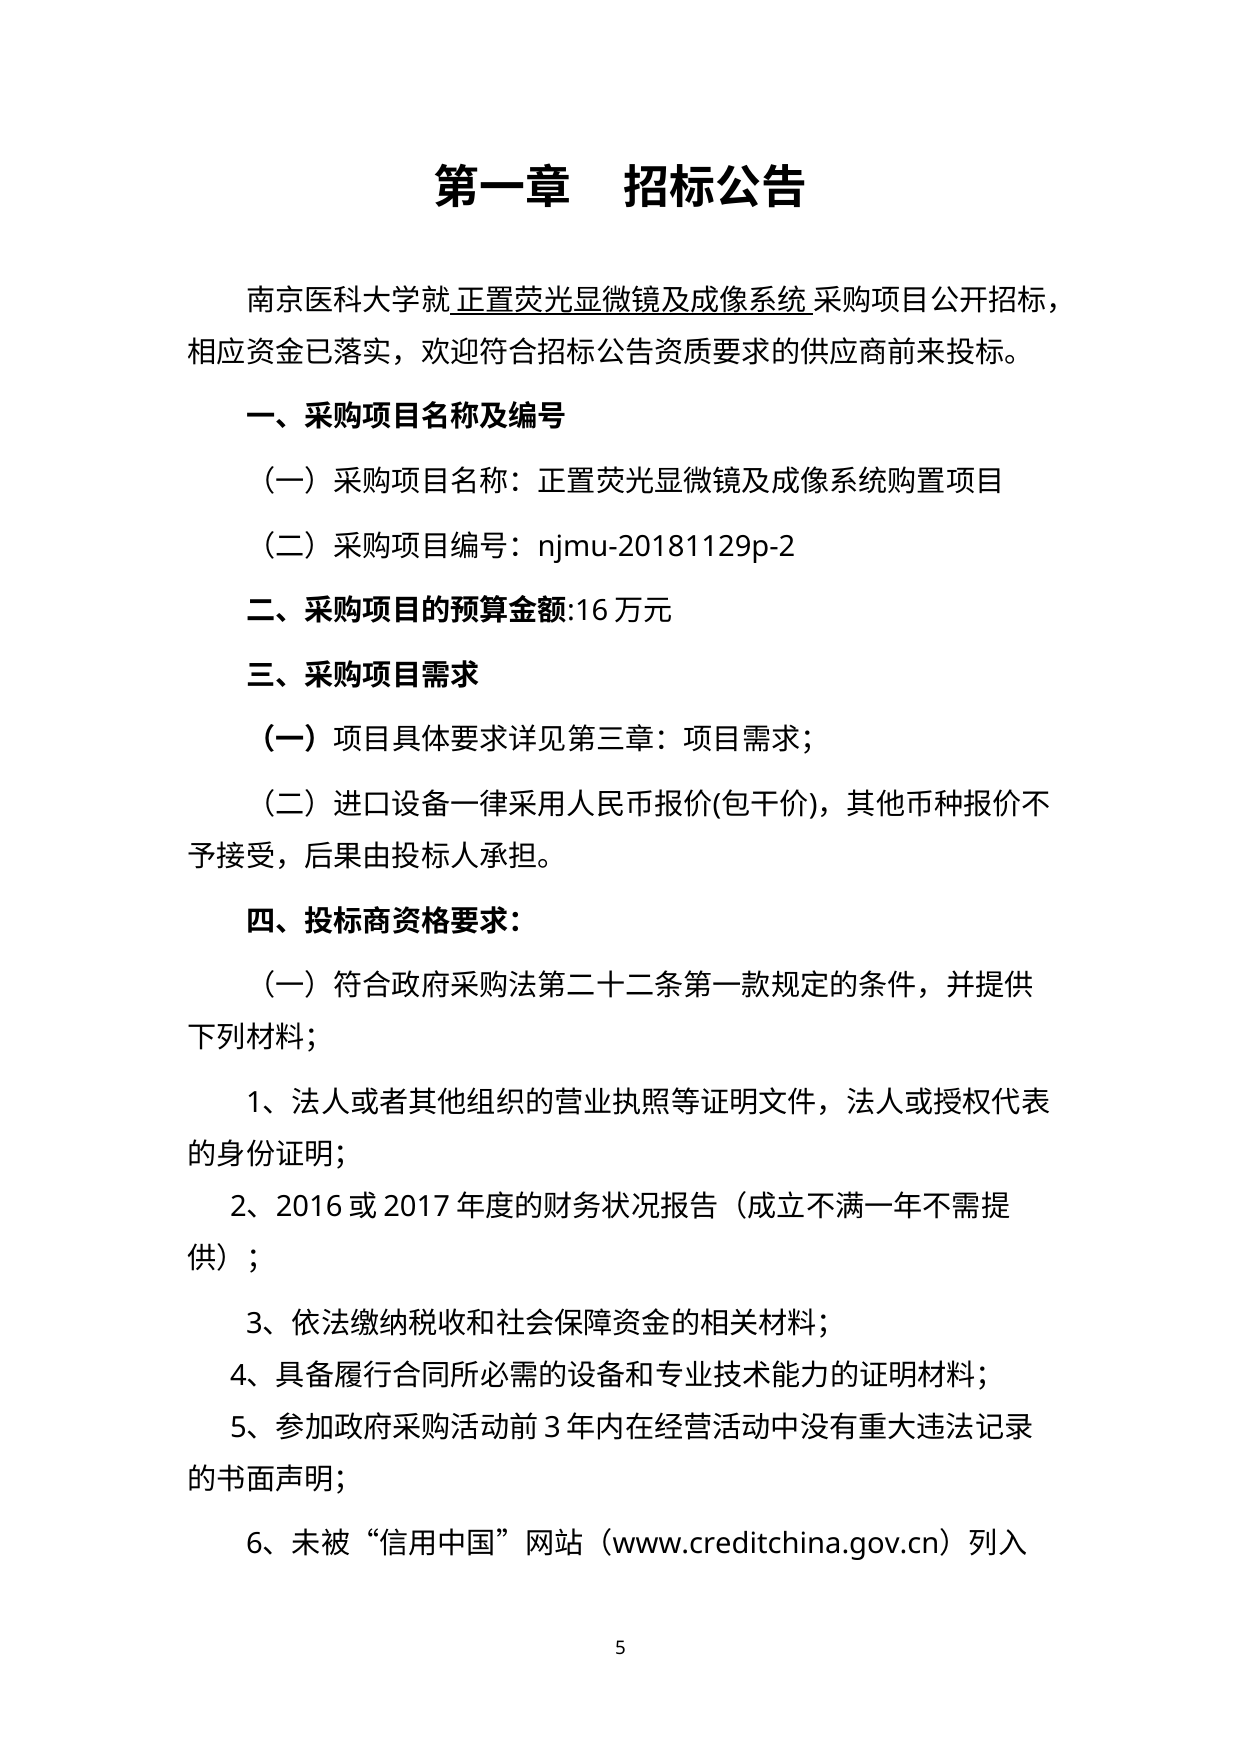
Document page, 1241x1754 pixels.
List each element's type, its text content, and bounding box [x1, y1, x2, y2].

text （二）采购项目编号：njmu-20181129p-2 [187, 514, 1053, 566]
text 3、依法缴纳税收和社会保障资金的相关材料； 4、具备履行合同所必需的设备和专业技术能力的证明材料； 5、参加政府采购活动前3年内在经营活动中没有重大违法记录的书面声明； [187, 1291, 1053, 1500]
text （二）进口设备一律采用人民币报价(包干价)，其他币种报价不予接受，后果由投标人承担。 [187, 773, 1053, 877]
text （一）项目具体要求详见第三章：项目需求； [187, 708, 1053, 760]
text （一）采购项目名称：正置荧光显微镜及成像系统购置项目 [187, 450, 1053, 502]
text （一）符合政府采购法第二十二条第一款规定的条件，并提供下列材料； [187, 954, 1053, 1058]
text 一、采购项目名称及编号 [187, 385, 1053, 437]
text 二、采购项目的预算金额:16万元 [187, 579, 1053, 631]
text 四、投标商资格要求： [187, 889, 1053, 941]
text 1、法人或者其他组织的营业执照等证明文件，法人或授权代表的身份证明； 2、2016或2017年度的财务状况报告（成立不满一年不需提供）； [187, 1071, 1053, 1279]
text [187, 1512, 1053, 1564]
text 南京医科大学就 正置荧光显微镜及成像系统 采购项目公开招标，相应资金已落实，欢迎符合招标公告资质要求的供应商前来投标。 [187, 268, 1053, 373]
text 三、采购项目需求 [187, 643, 1053, 696]
subtitle 招标公告 [187, 150, 1053, 216]
